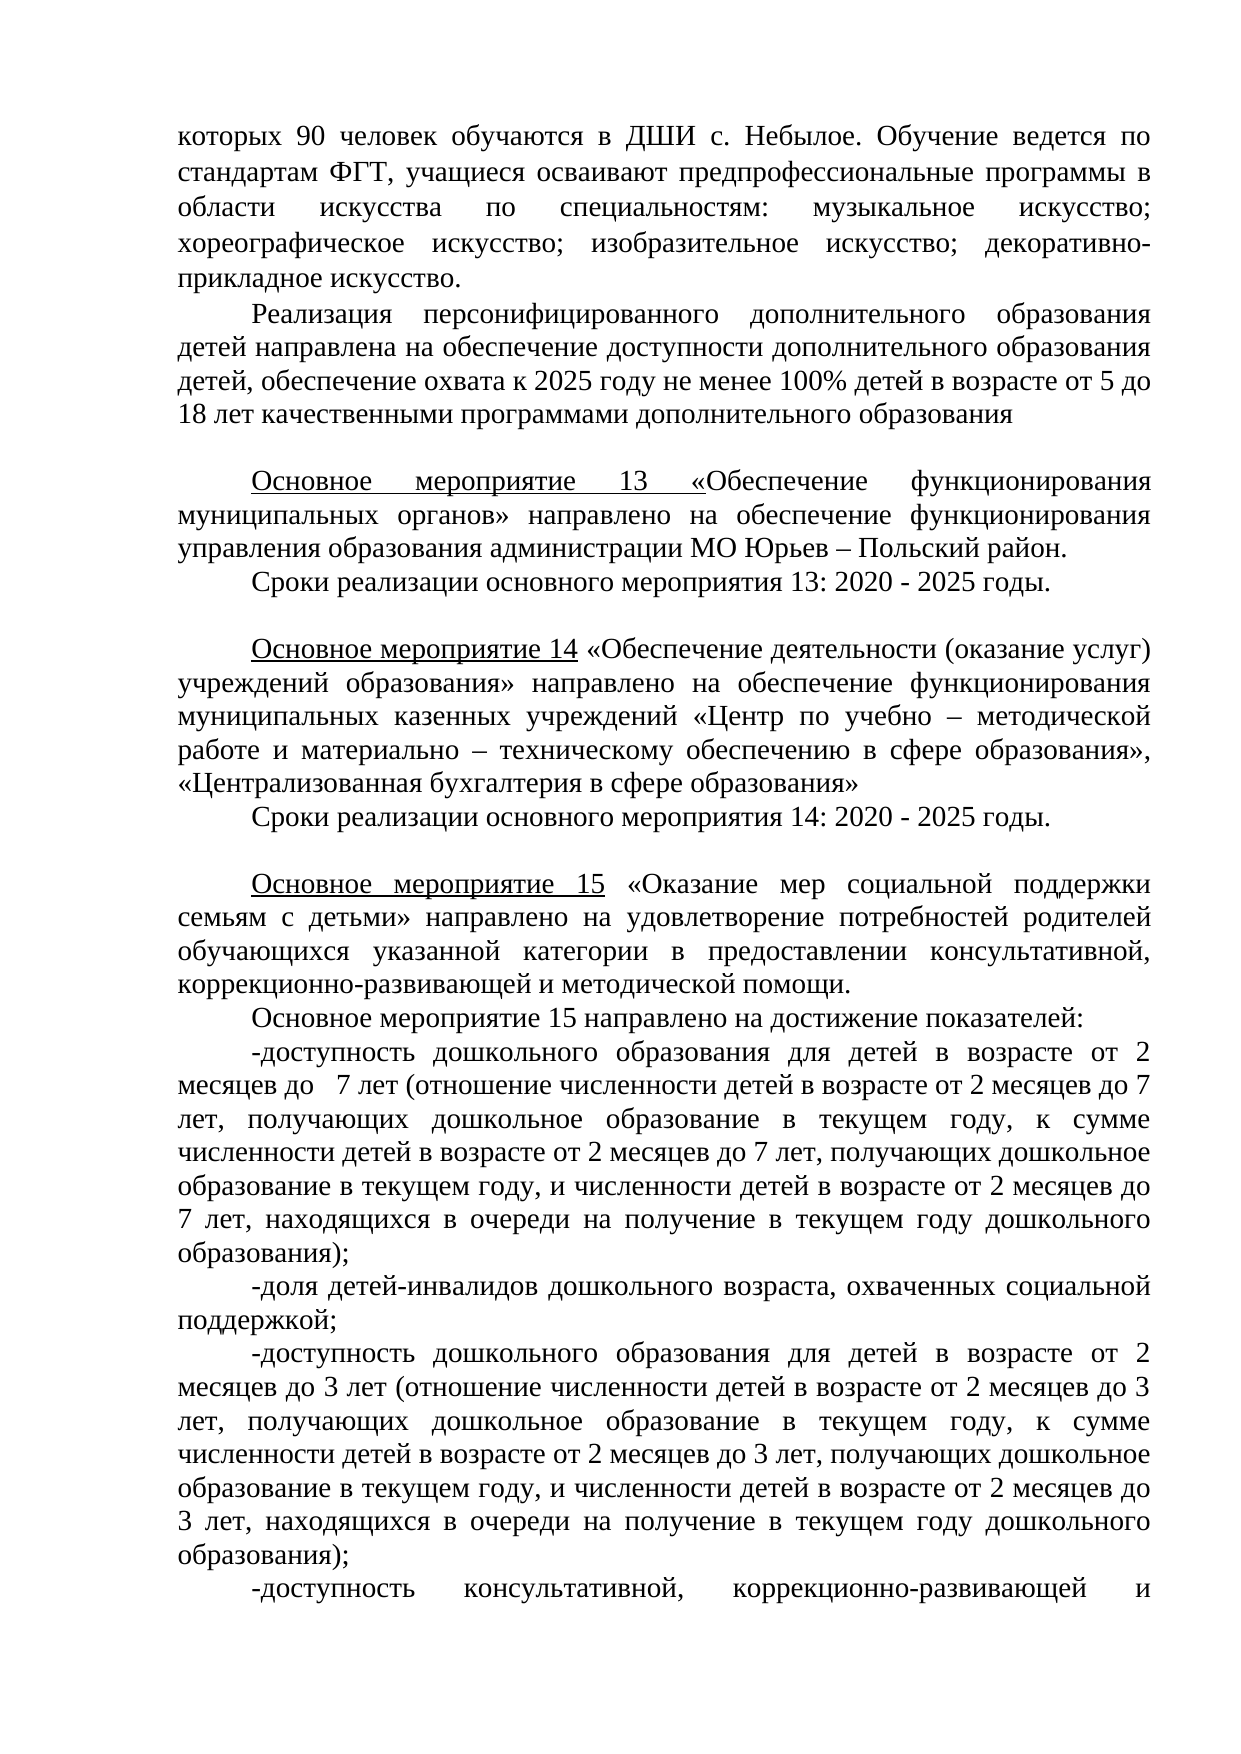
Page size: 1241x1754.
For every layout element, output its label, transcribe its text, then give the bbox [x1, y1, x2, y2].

text -доступность дошкольного образования для детей в возрасте от 2 месяцев до 7 лет (отношение численности детей в возрасте от 2 месяцев до 7 лет, получающих дошкольное образование в текущем году, к сумме численности детей в возрасте от 2 месяцев до 7 лет, получающих дошкольное образование в текущем году, и численности детей в возрасте от 2 месяцев до 7 лет, находящихся в очереди на получение в текущем году дошкольного образования); [177, 1034, 1152, 1268]
text Основное мероприятие 15 направлено на достижение показателей: [177, 1000, 1152, 1034]
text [177, 118, 1152, 294]
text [177, 1570, 1152, 1604]
text Основное мероприятие 14 «Обеспечение деятельности (оказание услуг) учреждений образования» направлено на обеспечение функционирования муниципальных казенных учреждений «Центр по учебно – методической работе и материально – техническому обеспечению в сфере образования», «Централизованная бухгалтерия в сфере образования» [177, 631, 1152, 799]
text -доля детей-инвалидов дошкольного возраста, охваченных социальной поддержкой; [177, 1268, 1152, 1336]
text -доступность дошкольного образования для детей в возрасте от 2 месяцев до 3 лет (отношение численности детей в возрасте от 2 месяцев до 3 лет, получающих дошкольное образование в текущем году, к сумме численности детей в возрасте от 2 месяцев до 3 лет, получающих дошкольное образование в текущем году, и численности детей в возрасте от 2 месяцев до 3 лет, находящихся в очереди на получение в текущем году дошкольного образования); [177, 1336, 1152, 1570]
text Сроки реализации основного мероприятия 14: 2020 - 2025 годы. [177, 799, 1152, 832]
text Сроки реализации основного мероприятия 13: 2020 - 2025 годы. [177, 564, 1152, 598]
text Основное мероприятие 13 «Обеспечение функционирования муниципальных органов» направлено на обеспечение функционирования управления образования администрации МО Юрьев – Польский район. [177, 463, 1152, 564]
text Реализация персонифицированного дополнительного образования детей направлена на обеспечение доступности дополнительного образования детей, обеспечение охвата к 2025 году не менее 100% детей в возрасте от 5 до 18 лет качественными программами дополнительного образования [177, 296, 1152, 430]
text Основное мероприятие 15 «Оказание мер социальной поддержки семьям с детьми» направлено на удовлетворение потребностей родителей обучающихся указанной категории в предоставлении консультативной, коррекционно-развивающей и методической помощи. [177, 866, 1152, 1000]
